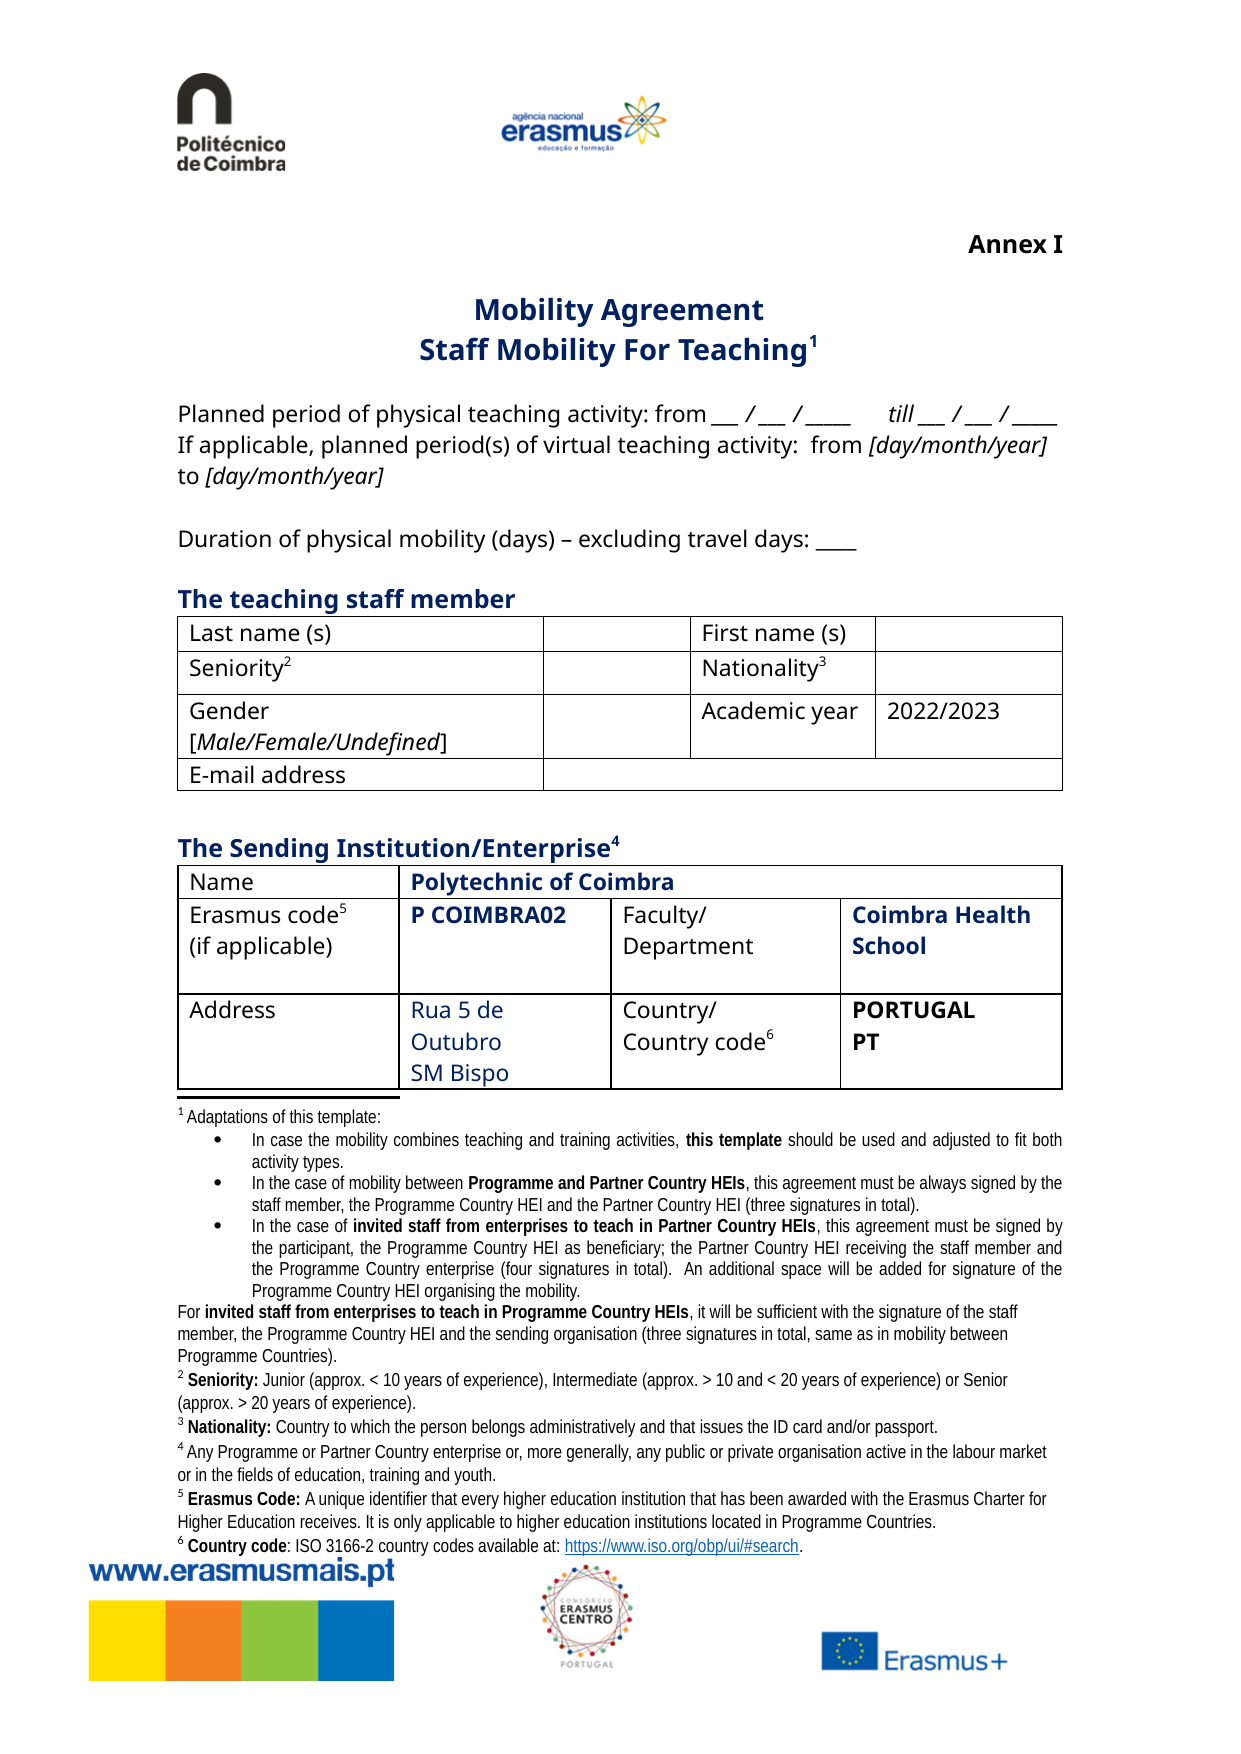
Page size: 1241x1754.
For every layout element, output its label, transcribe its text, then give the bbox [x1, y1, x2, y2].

table_cell Nationality [691, 652, 875, 694]
table_cell Faculty/Department [612, 899, 840, 993]
table_header [876, 617, 1062, 651]
table_cell PORTUGAL PT [841, 995, 1061, 1088]
table_cell Address [179, 995, 398, 1088]
table_cell [544, 652, 690, 694]
text Duration of physical mobility (days) – excluding travel days: ____ [177, 522, 1063, 554]
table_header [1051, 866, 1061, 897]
text The teaching staff member [177, 582, 1166, 616]
table_cell Country/ Country code [612, 995, 840, 1088]
text Mobility Agreement [177, 290, 1060, 329]
table_cell Rua 5 de Outubro SM Bispo 3046-854 Coimbra [400, 995, 610, 1088]
table_cell [876, 652, 1062, 694]
table_cell [1051, 759, 1062, 790]
text Planned period of physical teaching activity: from ___ / ___ / _____ till ___ / ___ / _____ [177, 397, 1063, 429]
picture [533, 1558, 641, 1681]
table_cell Coimbra Health School [841, 899, 1061, 993]
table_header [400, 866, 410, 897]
table_cell Seniority [178, 652, 543, 694]
table_cell [544, 695, 690, 757]
picture [811, 1621, 1018, 1681]
table_cell [544, 759, 554, 790]
text The Sending Institution/Enterprise [177, 831, 1166, 865]
table_header First name (s) [691, 617, 875, 651]
picture [177, 73, 286, 171]
table_header Last name (s) [178, 617, 543, 651]
picture [88, 1557, 395, 1681]
table_cell 2022/2023 [876, 695, 1062, 757]
table_cell Academic year [691, 695, 875, 757]
text Annex I [177, 227, 1063, 261]
table_header [544, 617, 690, 651]
text If applicable, planned period(s) of virtual teaching activity: from [day/month/year] to [day/month/year] [177, 429, 1063, 491]
picture [487, 84, 692, 171]
table_cell P COIMBRA02 [400, 899, 610, 993]
text Staff Mobility For Teaching [177, 329, 1060, 369]
